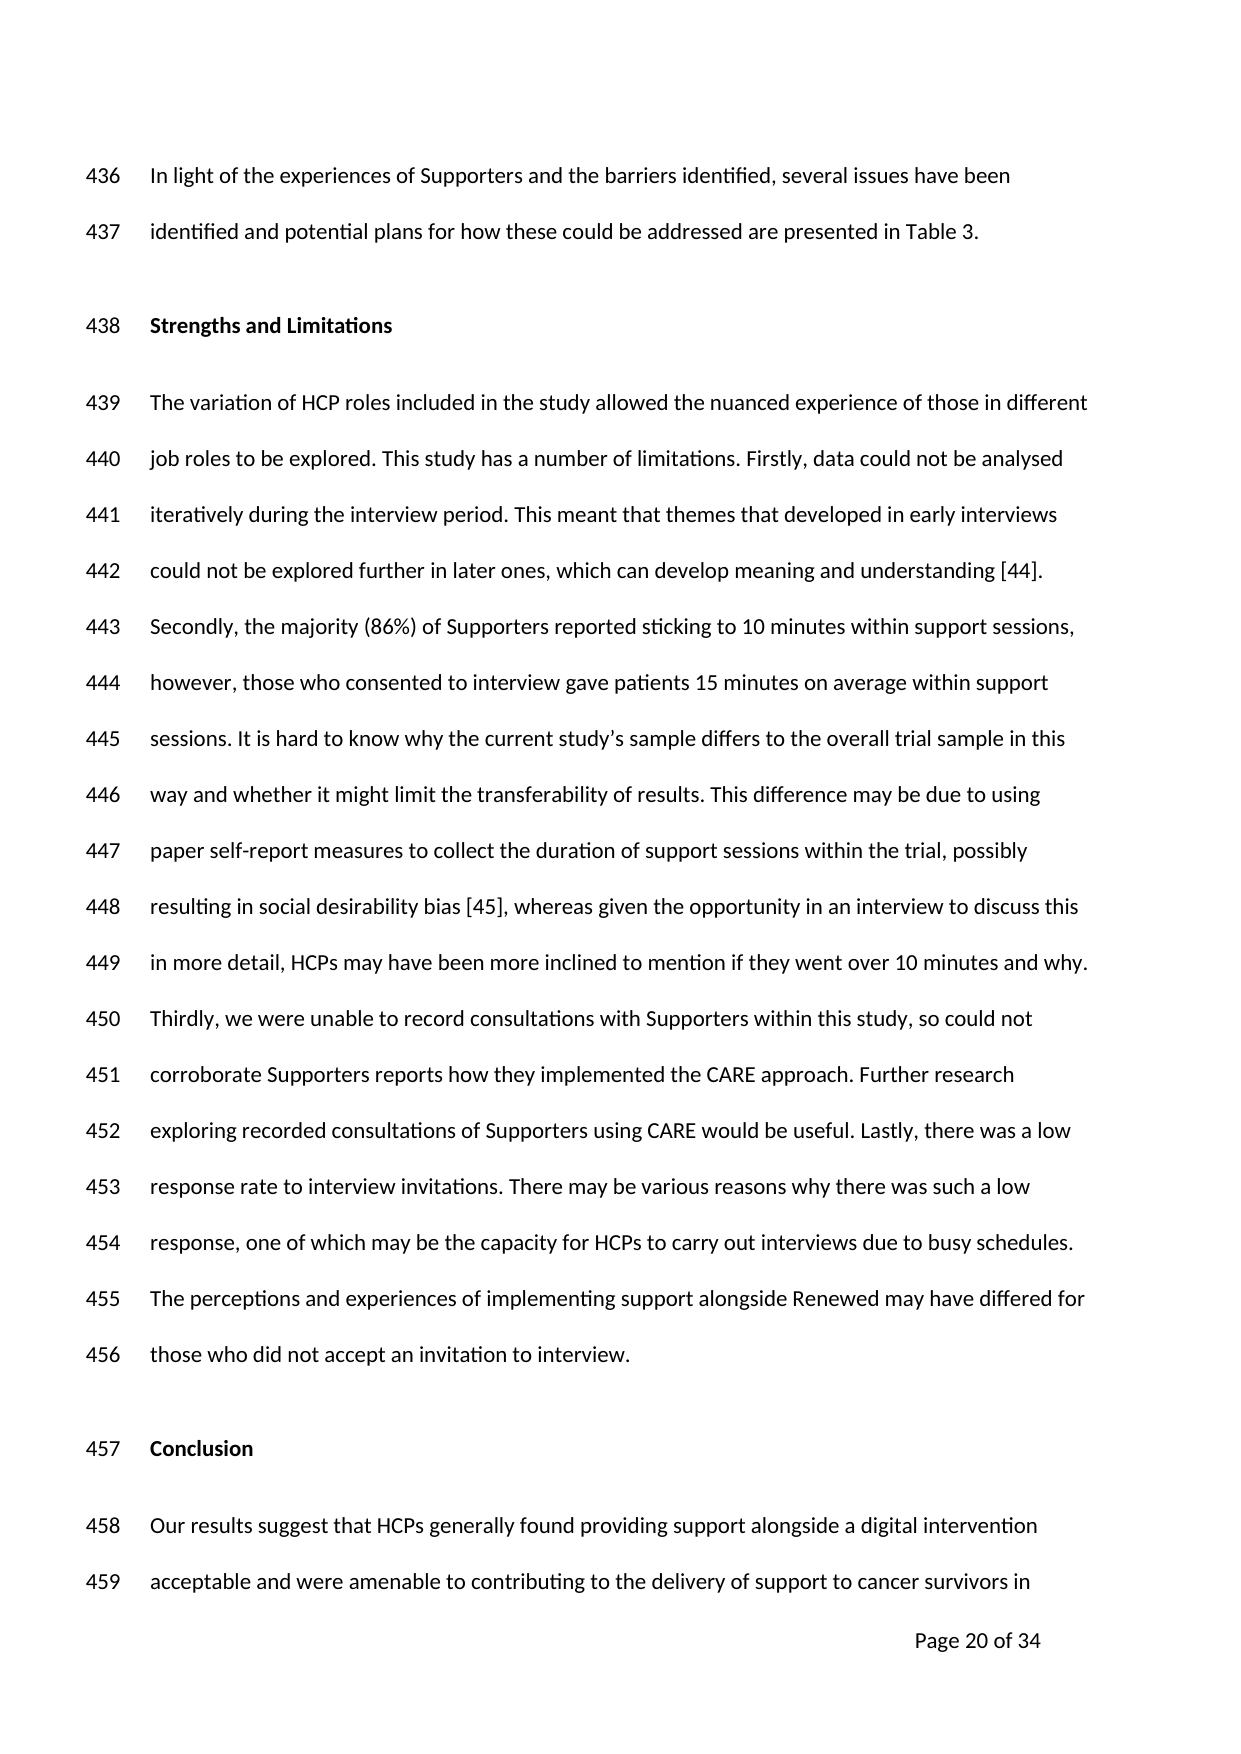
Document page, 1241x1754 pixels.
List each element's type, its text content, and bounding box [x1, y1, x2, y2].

text The variation of HCP roles included in the study allowed the nuanced experience of those in different job roles to be explored. This study has a number of limitations. Firstly, data could not be analysed iteratively during the interview period. This meant that themes that developed in early interviews could not be explored further in later ones, which can develop meaning and understanding [44]. Secondly, the majority (86%) of Supporters reported sticking to 10 minutes within support sessions, however, those who consented to interview gave patients 15 minutes on average within support sessions. It is hard to know why the current study’s sample differs to the overall trial sample in this way and whether it might limit the transferability of results. This difference may be due to using paper self-report measures to collect the duration of support sessions within the trial, possibly resulting in social desirability bias [45], whereas given the opportunity in an interview to discuss this in more detail, HCPs may have been more inclined to mention if they went over 10 minutes and why. Thirdly, we were unable to record consultations with Supporters within this study, so could not corroborate Supporters reports how they implemented the CARE approach. Further research exploring recorded consultations of Supporters using CARE would be useful. Lastly, there was a low response rate to interview invitations. There may be various reasons why there was such a low response, one of which may be the capacity for HCPs to carry out interviews due to busy schedules. The perceptions and experiences of implementing support alongside Renewed may have differed for those who did not accept an invitation to interview. [150, 388, 1090, 1368]
text In light of the experiences of Supporters and the barriers identified, several issues have been identified and potential plans for how these could be addressed are presented in Table 3. [150, 161, 1090, 245]
subtitle Strengths and Limitations [150, 311, 1090, 339]
subtitle Conclusion [150, 1434, 1090, 1462]
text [150, 1511, 1090, 1595]
